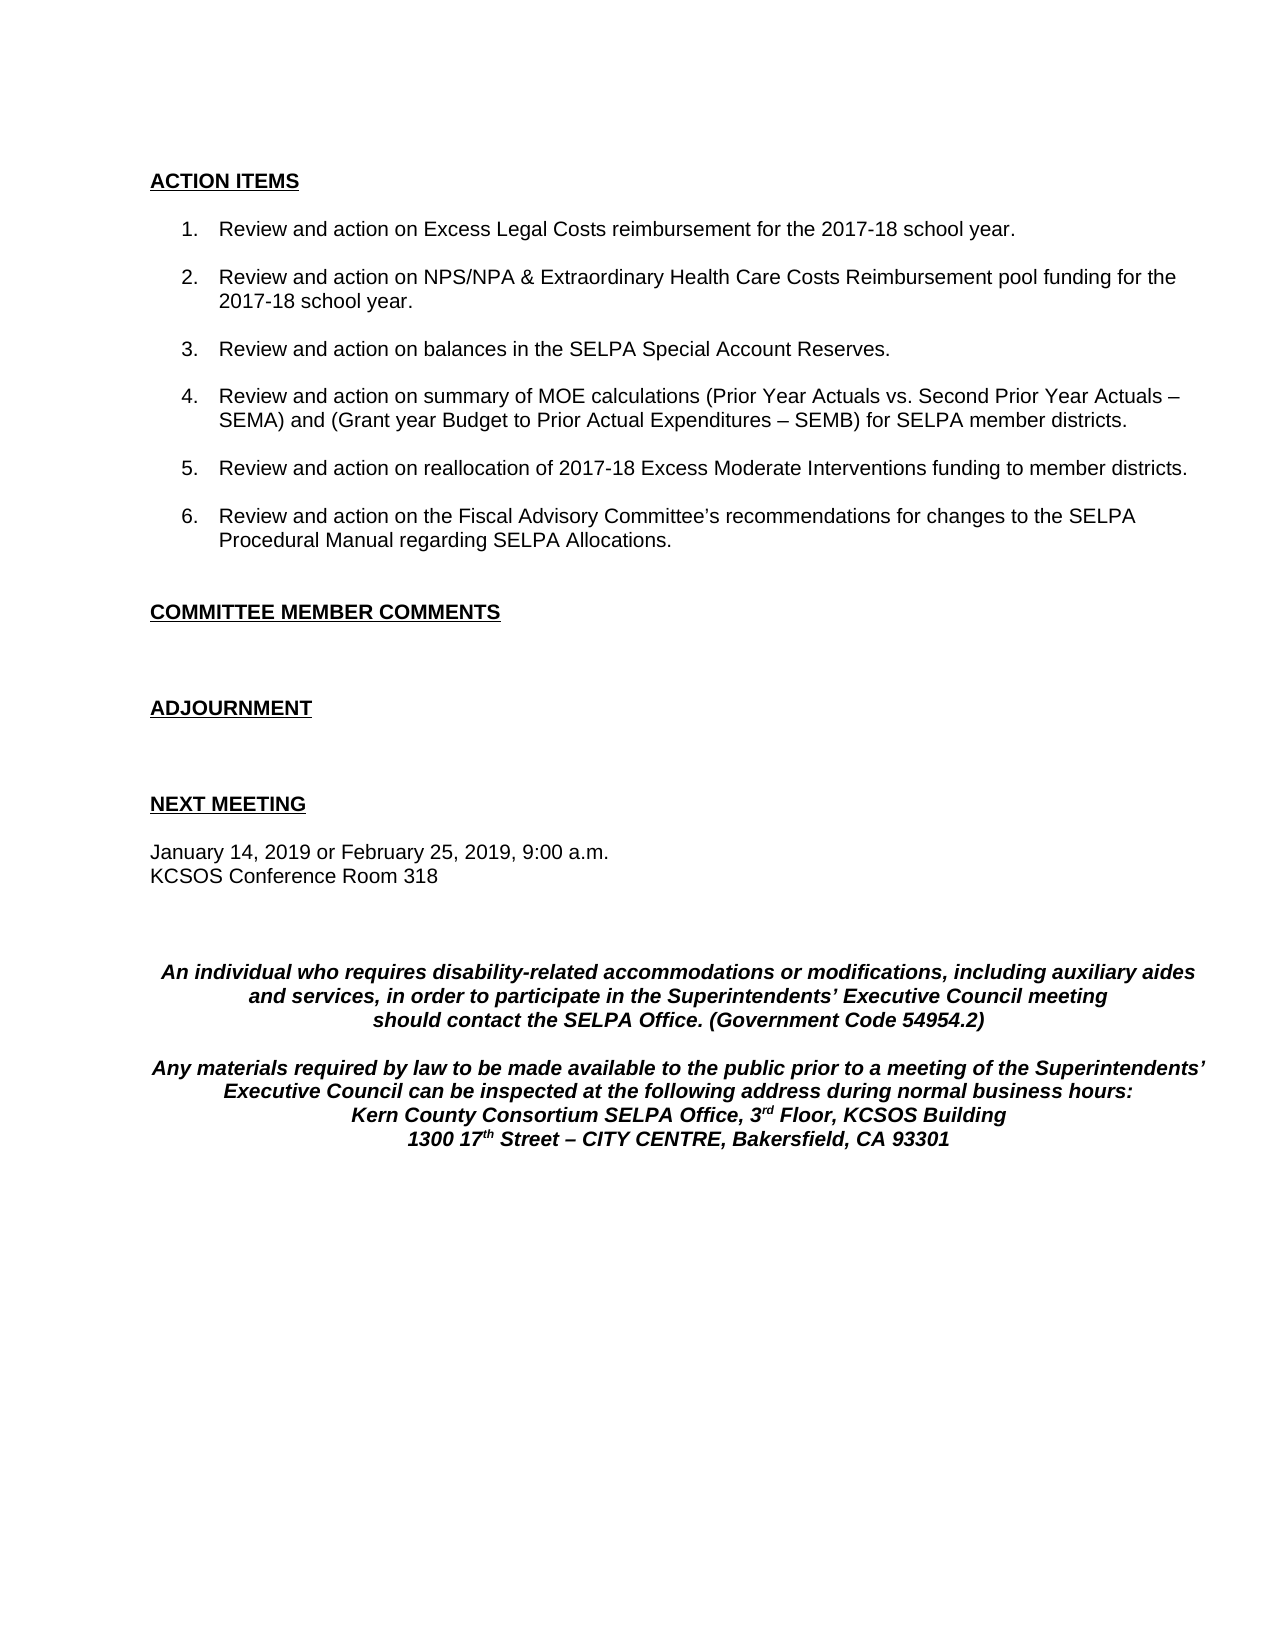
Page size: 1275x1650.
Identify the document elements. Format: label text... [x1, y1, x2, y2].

list Review and action on balances in the SELPA Special Account Reserves. [181, 336, 1209, 360]
list KCSOS Conference Room 318 [150, 864, 1209, 888]
text Kern County Consortium SELPA Office, 3rd Floor, KCSOS Building [150, 1103, 1209, 1127]
subtitle COMMITTEE MEMBER COMMENTS [150, 600, 1209, 624]
text 1300 17th Street – CITY CENTRE, Bakersfield, CA 93301 [150, 1127, 1209, 1151]
list Review and action on Excess Legal Costs reimbursement for the 2017-18 school year. [181, 217, 1209, 241]
subtitle ADJOURNMENT [150, 696, 1209, 720]
list January 14, 2019 or February 25, 2019, 9:00 a.m. [150, 840, 1209, 864]
text An individual who requires disability-related accommodations or modifications, including auxiliary aides and services, in order to participate in the Superintendents’ Executive Council meeting [150, 959, 1209, 1007]
text should contact the SELPA Office. (Government Code 54954.2) [150, 1007, 1209, 1031]
text Any materials required by law to be made available to the public prior to a meeting of the Superintendents’ Executive Council can be inspected at the following address during normal business hours: [150, 1055, 1209, 1103]
list Review and action on NPS/NPA & Extraordinary Health Care Costs Reimbursement pool funding for the 2017-18 school year. [181, 264, 1209, 312]
list Review and action on summary of MOE calculations (Prior Year Actuals vs. Second Prior Year Actuals – SEMA) and (Grant year Budget to Prior Actual Expenditures – SEMB) for SELPA member districts. [181, 384, 1209, 432]
list Review and action on the Fiscal Advisory Committee’s recommendations for changes to the SELPA Procedural Manual regarding SELPA Allocations. [181, 504, 1209, 552]
list Review and action on reallocation of 2017-18 Excess Moderate Interventions funding to member districts. [181, 456, 1209, 480]
subtitle ACTION ITEMS [150, 169, 1209, 193]
list NEXT MEETING [150, 792, 1209, 816]
